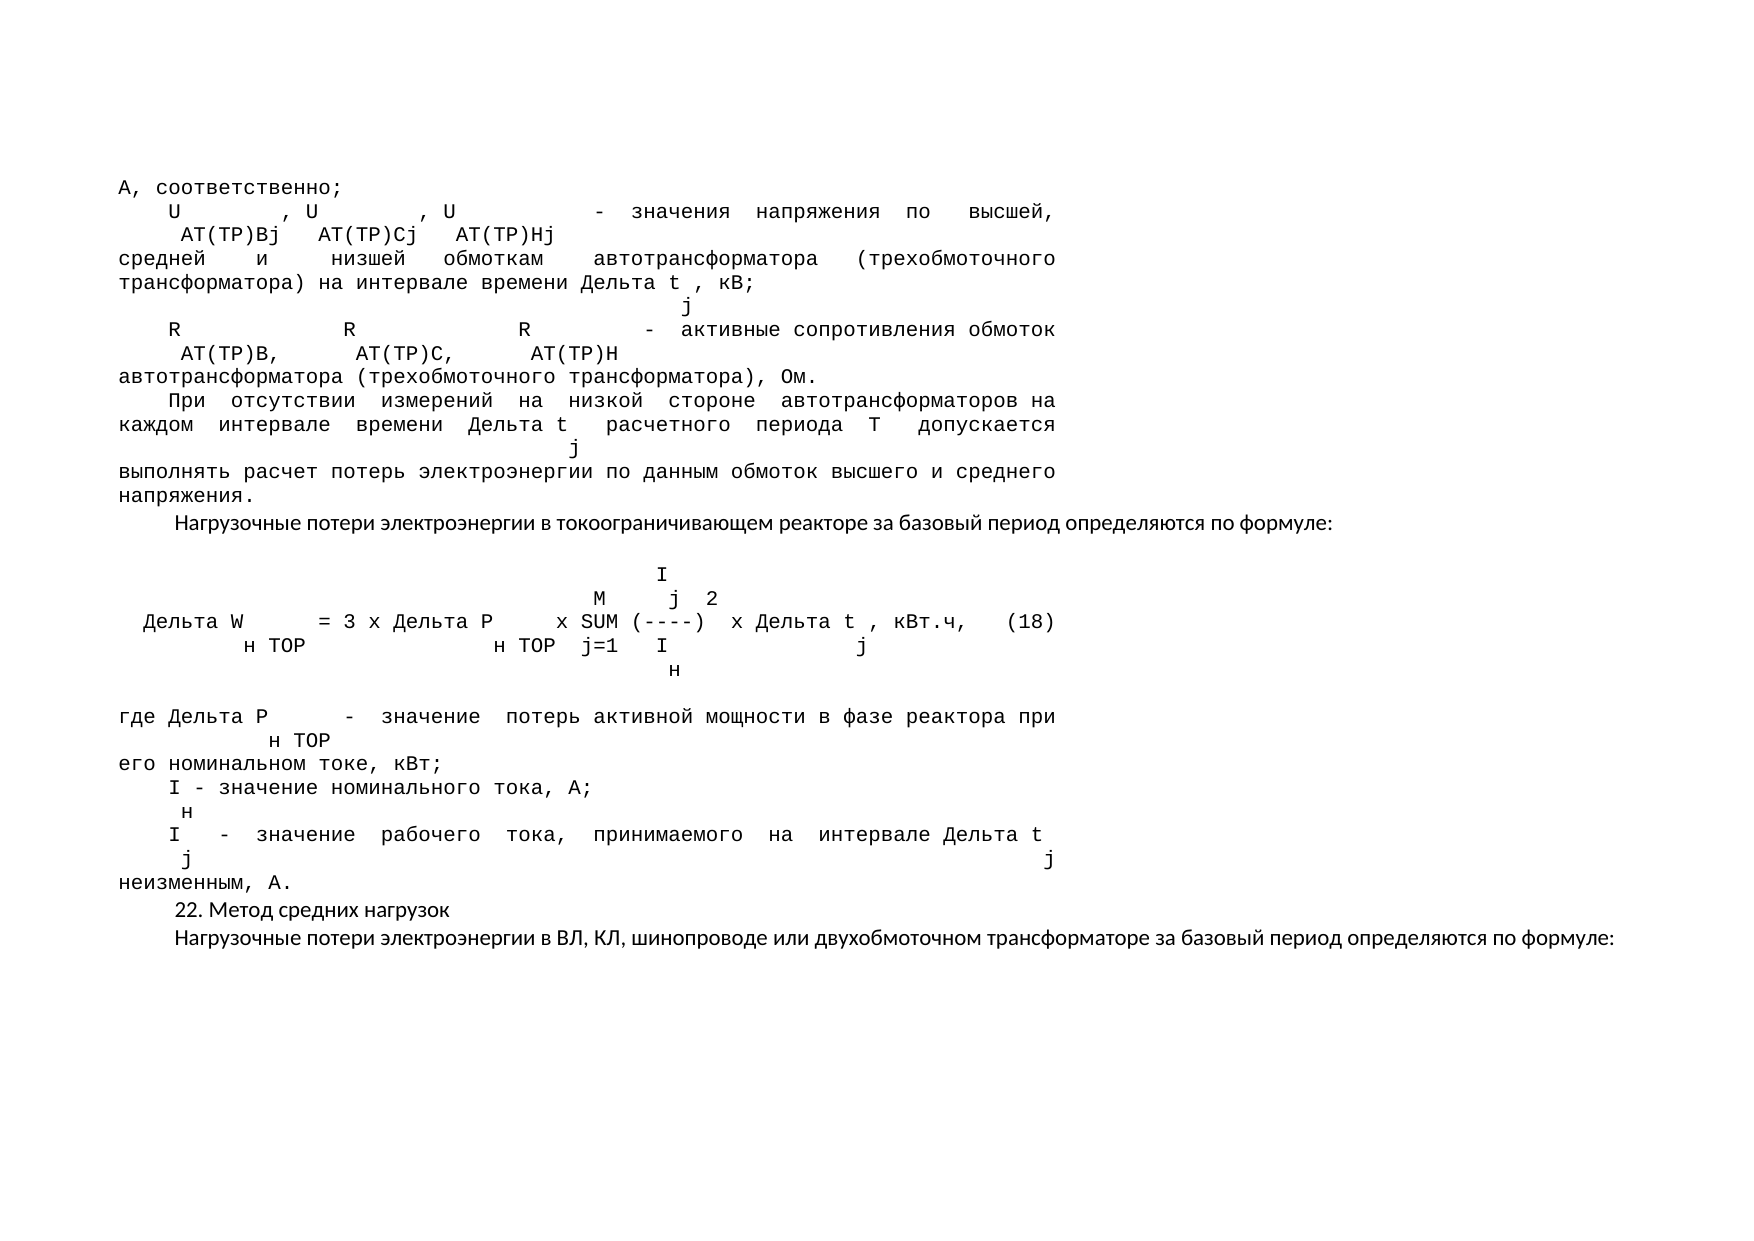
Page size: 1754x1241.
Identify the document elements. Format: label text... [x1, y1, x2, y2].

text Нагрузочные потери электроэнергии в ВЛ, КЛ, шинопроводе или двухобмоточном трансформаторе за базовый период определяются по формуле: [118, 923, 1636, 951]
text R R R - активные сопротивления обмоток [118, 319, 1636, 343]
text н ТОР н ТОР j=1 I j [118, 635, 1636, 659]
text автотрансформатора (трехобмоточного трансформатора), Ом. [118, 366, 1636, 390]
text напряжения. [118, 484, 1636, 508]
text средней и низшей обмоткам автотрансформатора (трехобмоточного [118, 248, 1636, 272]
text н [118, 659, 1636, 682]
text АТ(ТР)Вj АТ(ТР)Сj АТ(ТР)Нj [118, 224, 1636, 248]
text При отсутствии измерений на низкой стороне автотрансформаторов на [118, 390, 1636, 414]
text н [118, 801, 1636, 824]
text неизменным, А. [118, 872, 1636, 895]
text его номинальном токе, кВт; [118, 753, 1636, 777]
text выполнять расчет потерь электроэнергии по данным обмоток высшего и среднего [118, 461, 1636, 484]
text 22. Метод средних нагрузок [118, 895, 1636, 923]
text U , U , U - значения напряжения по высшей, [118, 201, 1636, 224]
text I [118, 564, 1636, 588]
text j [118, 295, 1636, 319]
text где Дельта Р - значение потерь активной мощности в фазе реактора при [118, 706, 1636, 730]
text j j [118, 848, 1636, 872]
text трансформатора) на интервале времени Дельта t , кВ; [118, 272, 1636, 295]
text Дельта W = 3 x Дельта Р x SUM (----) x Дельта t , кВт.ч, (18) [118, 612, 1636, 635]
text I - значение рабочего тока, принимаемого на интервале Дельта t [118, 824, 1636, 848]
text М j 2 [118, 588, 1636, 612]
text I - значение номинального тока, А; [118, 777, 1636, 801]
text А, соответственно; [118, 177, 1636, 201]
text н ТОР [118, 730, 1636, 753]
text Нагрузочные потери электроэнергии в токоограничивающем реакторе за базовый период определяются по формуле: [118, 508, 1636, 536]
text j [118, 437, 1636, 461]
text АТ(ТР)В, АТ(ТР)С, АТ(ТР)Н [118, 343, 1636, 366]
text каждом интервале времени Дельта t расчетного периода Т допускается [118, 414, 1636, 437]
